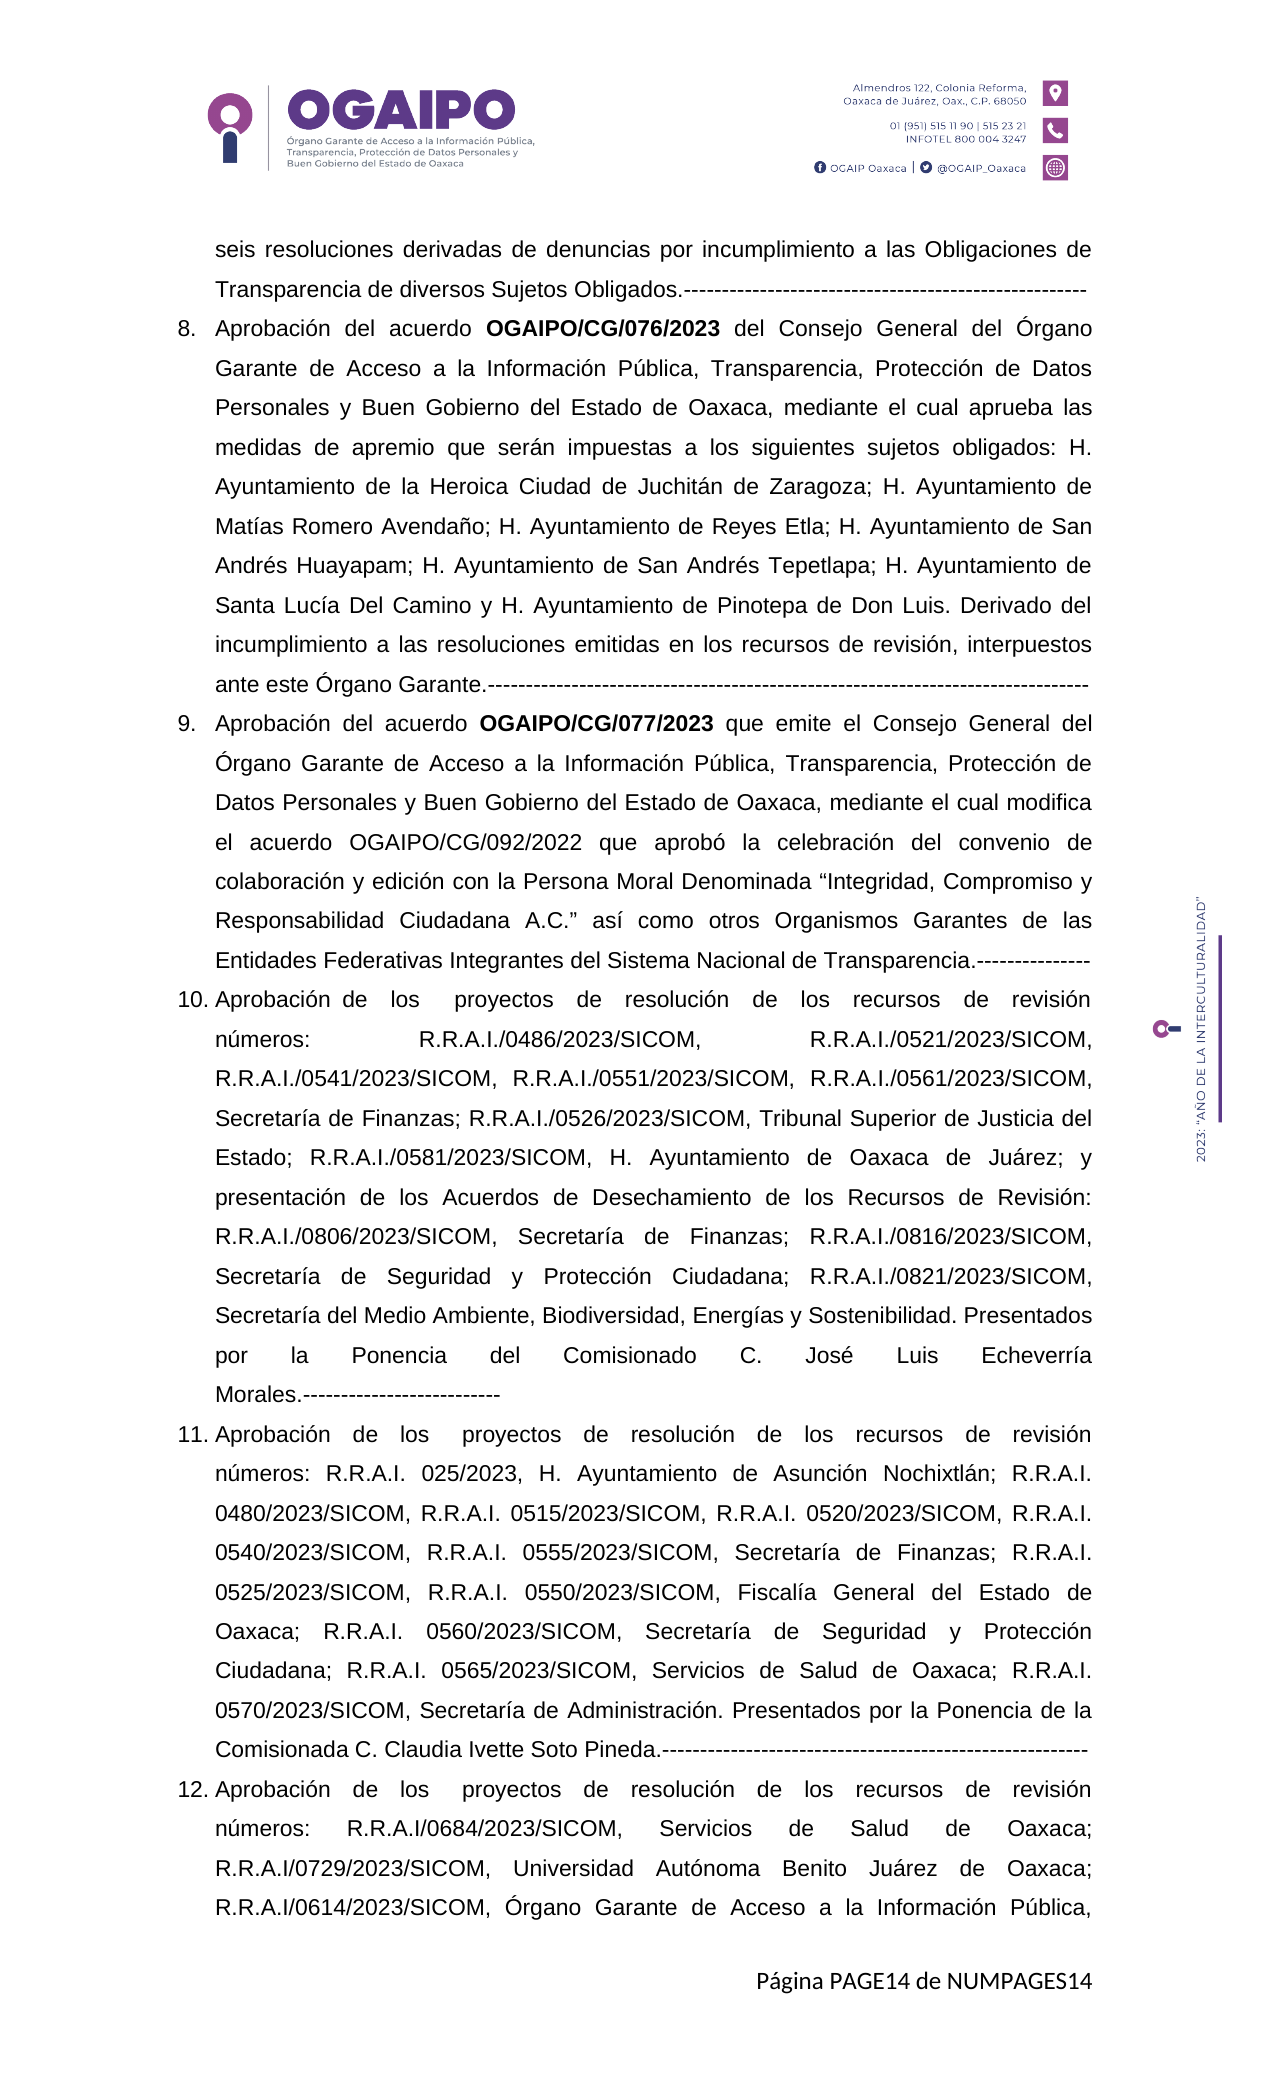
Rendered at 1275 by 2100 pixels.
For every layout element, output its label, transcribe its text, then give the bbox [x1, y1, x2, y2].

list Aprobación de los proyectos de resolución de los recursos de revisión números: R.R.A.I./0486/2023/SICOM, R.R.A.I./0521/2023/SICOM, R.R.A.I./0541/2023/SICOM, R.R.A.I./0551/2023/SICOM, R.R.A.I./0561/2023/SICOM, Secretaría de Finanzas; R.R.A.I./0526/2023/SICOM, Tribunal Superior de Justicia del Estado; R.R.A.I./0581/2023/SICOM, H. Ayuntamiento de Oaxaca de Juárez; y presentación de los Acuerdos de Desechamiento de los Recursos de Revisión: R.R.A.I./0806/2023/SICOM, Secretaría de Finanzas; R.R.A.I./0816/2023/SICOM, Secretaría de Seguridad y Protección Ciudadana; R.R.A.I./0821/2023/SICOM, Secretaría del Medio Ambiente, Biodiversidad, Energías y Sostenibilidad. Presentados por la Ponencia del Comisionado C. José Luis Echeverría Morales.-------------------------- [177, 986, 1093, 1407]
list Aprobación del acuerdo OGAIPO/CG/077/2023 que emite el Consejo General del Órgano Garante de Acceso a la Información Pública, Transparencia, Protección de Datos Personales y Buen Gobierno del Estado de Oaxaca, mediante el cual modifica el acuerdo OGAIPO/CG/092/2022 que aprobó la celebración del convenio de colaboración y edición con la Persona Moral Denominada “Integridad, Compromiso y Responsabilidad Ciudadana A.C.” así como otros Organismos Garantes de las Entidades Federativas Integrantes del Sistema Nacional de Transparencia.--------------- [177, 710, 1093, 973]
picture [131, 44, 1144, 213]
list Aprobación del acuerdo OGAIPO/CG/076/2023 del Consejo General del Órgano Garante de Acceso a la Información Pública, Transparencia, Protección de Datos Personales y Buen Gobierno del Estado de Oaxaca, mediante el cual aprueba las medidas de apremio que serán impuestas a los siguientes sujetos obligados: H. Ayuntamiento de la Heroica Ciudad de Juchitán de Zaragoza; H. Ayuntamiento de Matías Romero Avendaño; H. Ayuntamiento de Reyes Etla; H. Ayuntamiento de San Andrés Huayapam; H. Ayuntamiento de San Andrés Tepetlapa; H. Ayuntamiento de Santa Lucía Del Camino y H. Ayuntamiento de Pinotepa de Don Luis. Derivado del incumplimiento a las resoluciones emitidas en los recursos de revisión, interpuestos ante este Órgano Garante.------------------------------------------------------------------------------- [177, 315, 1093, 697]
picture [1076, 404, 1275, 1638]
list Aprobación de los proyectos de resolución de los recursos de revisión números: R.R.A.I. 025/2023, H. Ayuntamiento de Asunción Nochixtlán; R.R.A.I. 0480/2023/SICOM, R.R.A.I. 0515/2023/SICOM, R.R.A.I. 0520/2023/SICOM, R.R.A.I. 0540/2023/SICOM, R.R.A.I. 0555/2023/SICOM, Secretaría de Finanzas; R.R.A.I. 0525/2023/SICOM, R.R.A.I. 0550/2023/SICOM, Fiscalía General del Estado de Oaxaca; R.R.A.I. 0560/2023/SICOM, Secretaría de Seguridad y Protección Ciudadana; R.R.A.I. 0565/2023/SICOM, Servicios de Salud de Oaxaca; R.R.A.I. 0570/2023/SICOM, Secretaría de Administración. Presentados por la Ponencia de la Comisionada C. Claudia Ivette Soto Pineda.-------------------------------------------------------- [177, 1421, 1093, 1763]
